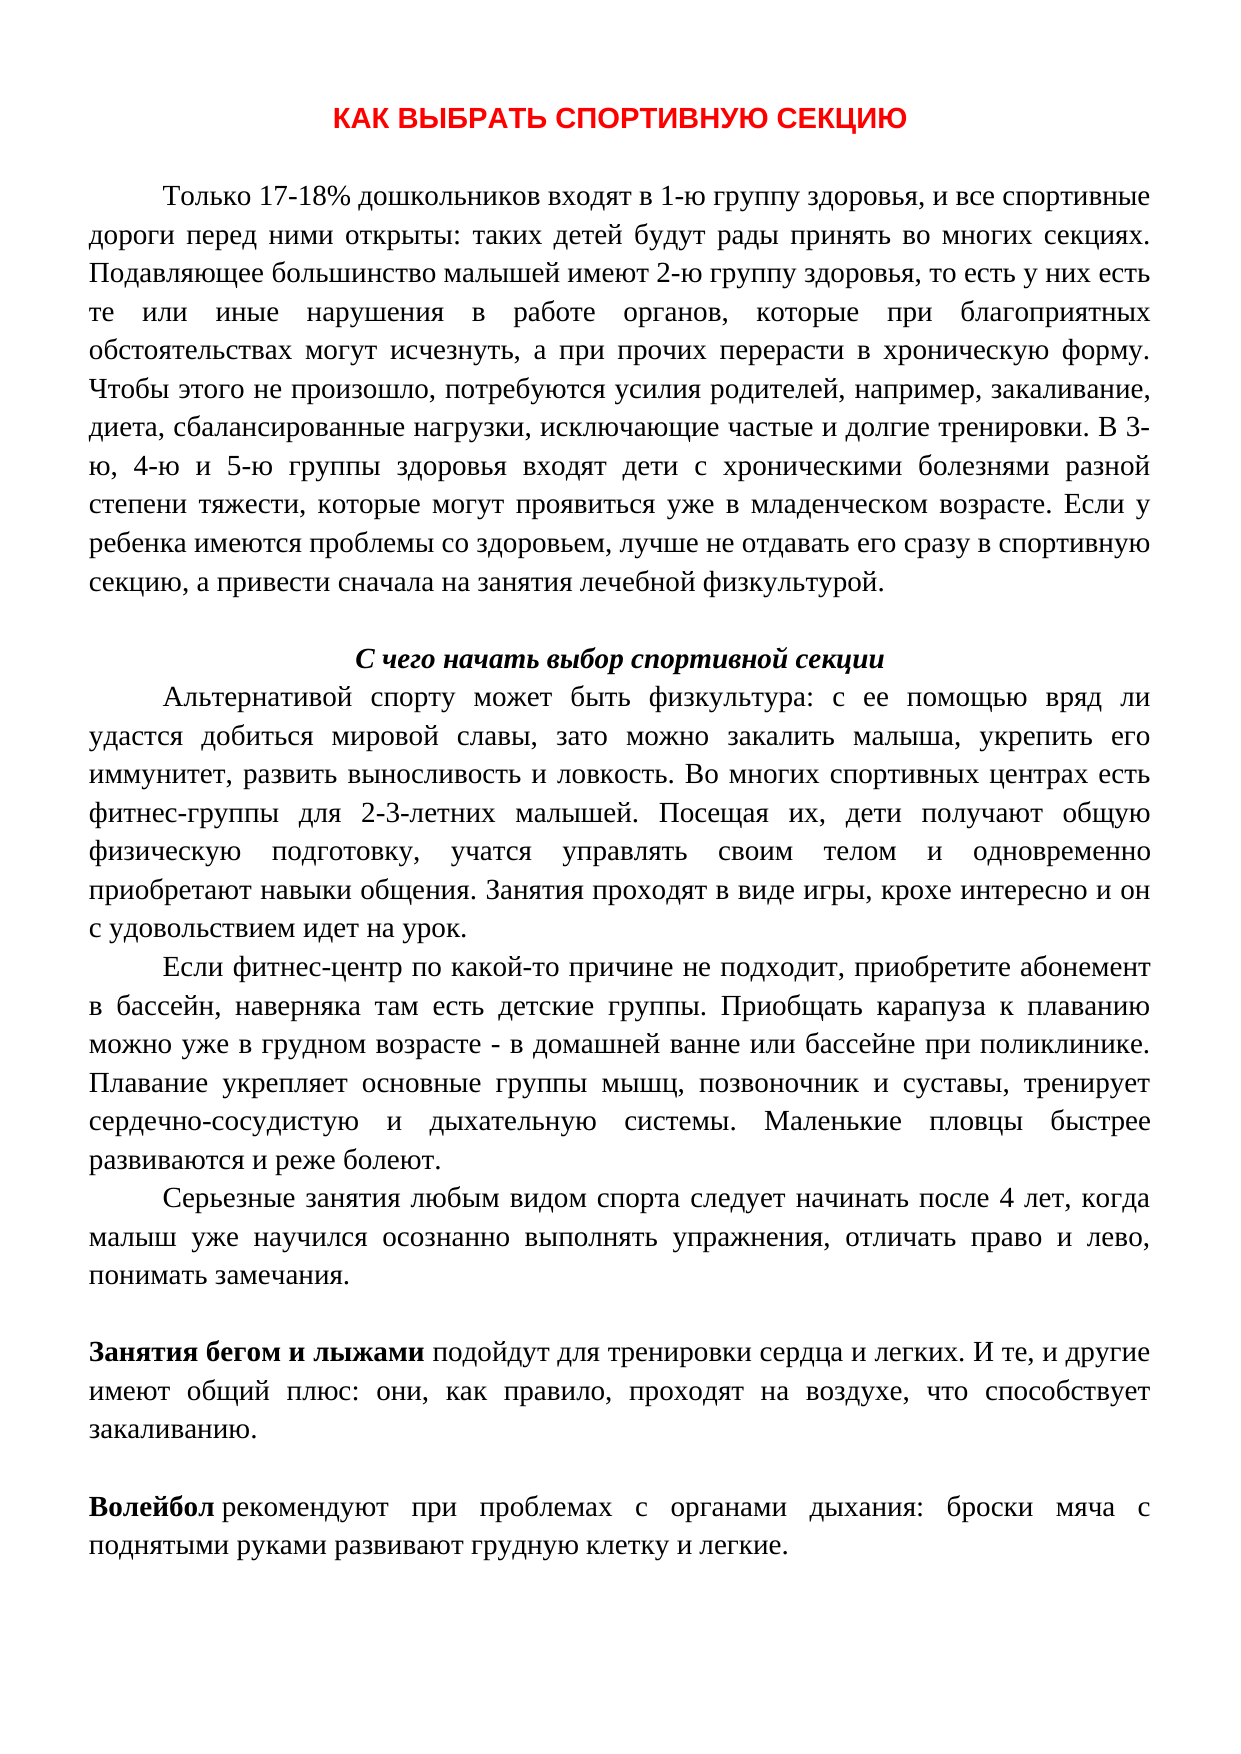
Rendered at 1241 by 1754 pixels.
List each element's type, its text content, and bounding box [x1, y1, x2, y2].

text Серьезные занятия любым видом спорта следует начинать после 4 лет, когда малыш уже научился осознанно выполнять упражнения, отличать право и лево, понимать замечания. [89, 1180, 1152, 1291]
text Только 17-18% дошкольников входят в 1-ю группу здоровья, и все спортивные дороги перед ними открыты: таких детей будут рады принять во многих секциях. Подавляющее большинство малышей имеют 2-ю группу здоровья, то есть у них есть те или иные нарушения в работе органов, которые при благоприятных обстоятельствах могут исчезнуть, а при прочих перерасти в хроническую форму. Чтобы этого не произошло, потребуются усилия родителей, например, закаливание, диета, сбалансированные нагрузки, исключающие частые и долгие тренировки. В 3-ю, 4-ю и 5-ю группы здоровья входят дети с хроническими болезнями разной степени тяжести, которые могут проявиться уже в младенческом возрасте. Если у ребенка имеются проблемы со здоровьем, лучше не отдавать его сразу в спортивную секцию, а привести сначала на занятия лечебной физкультурой. [89, 178, 1152, 597]
text Как выбрать спортивную секцию [89, 101, 1152, 135]
text Если фитнес-центр по какой-то причине не подходит, приобретите абонемент в бассейн, наверняка там есть детские группы. Приобщать карапуза к плаванию можно уже в грудном возрасте - в домашней ванне или бассейне при поликлинике. Плавание укрепляет основные группы мышц, позвоночник и суставы, тренирует сердечно-сосудистую и дыхательную системы. Маленькие пловцы быстрее развиваются и реже болеют. [89, 949, 1152, 1175]
text Занятия бегом и лыжами подойдут для тренировки сердца и легких. И те, и другие имеют общий плюс: они, как правило, проходят на воздухе, что способствует закаливанию. [89, 1334, 1152, 1445]
text Волейбол рекомендуют при проблемах с органами дыхания: броски мяча с поднятыми руками развивают грудную клетку и легкие. [89, 1489, 1152, 1561]
text С чего начать выбор спортивной секции [89, 641, 1152, 674]
text Альтернативой спорту может быть физкультура: с ее помощью вряд ли удастся добиться мировой славы, зато можно закалить малыша, укрепить его иммунитет, развить выносливость и ловкость. Во многих спортивных центрах есть фитнес-группы для 2-3-летних малышей. Посещая их, дети получают общую физическую подготовку, учатся управлять своим телом и одновременно приобретают навыки общения. Занятия проходят в виде игры, крохе интересно и он с удовольствием идет на урок. [89, 679, 1152, 944]
